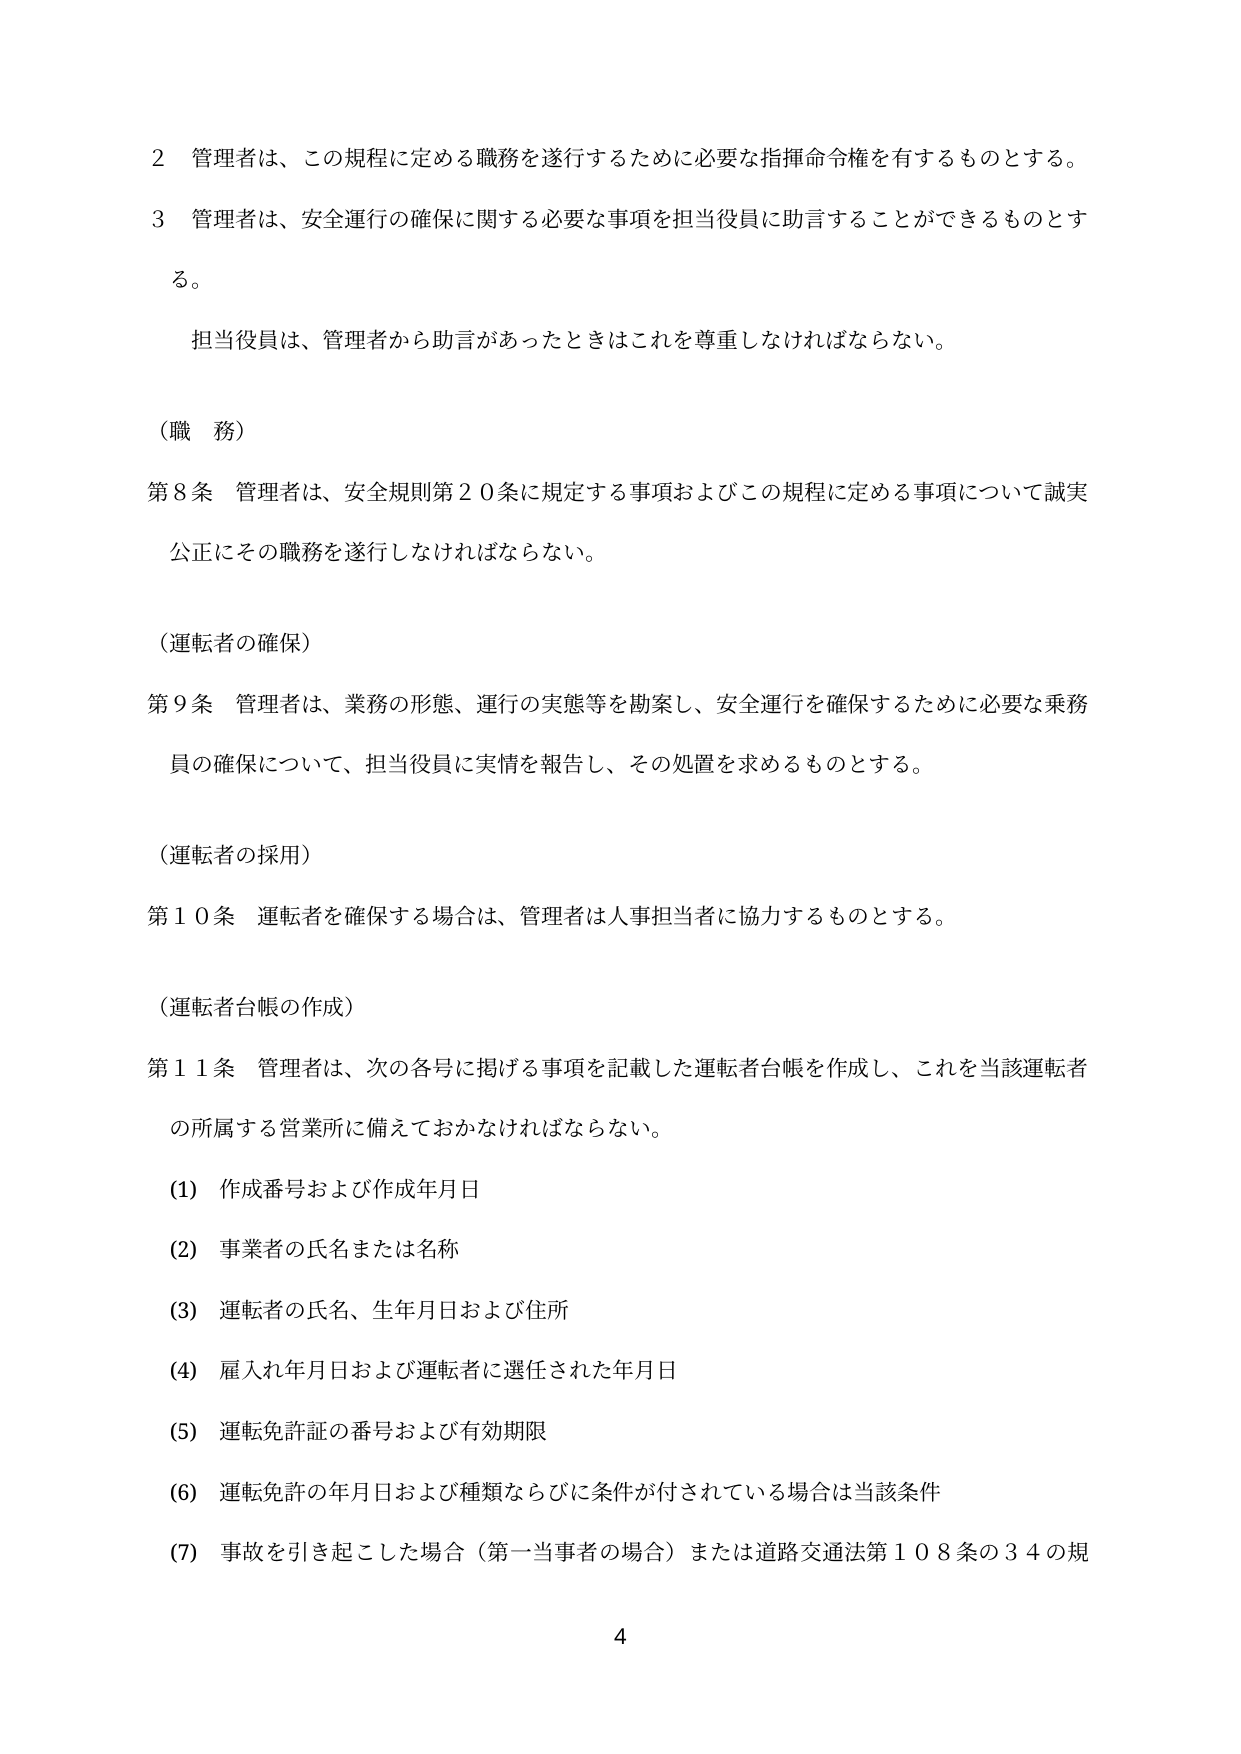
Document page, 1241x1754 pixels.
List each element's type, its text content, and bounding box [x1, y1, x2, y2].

text (3) 運転者の氏名、生年月日および住所 [148, 1279, 1092, 1339]
text （運転者の採用） [148, 824, 1092, 884]
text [148, 1521, 1092, 1582]
text ２ 管理者は、この規程に定める職務を遂行するために必要な指揮命令権を有するものとする。 [148, 127, 1092, 187]
text 第９条 管理者は、業務の形態、運行の実態等を勘案し、安全運行を確保するために必要な乗務 [148, 672, 1092, 733]
text 第１１条 管理者は、次の各号に掲げる事項を記載した運転者台帳を作成し、これを当該運転者 [148, 1036, 1092, 1097]
text 員の確保について、担当役員に実情を報告し、その処置を求めるものとする。 [148, 733, 1092, 794]
text （職 務） [148, 399, 1092, 460]
text の所属する営業所に備えておかなければならない。 [148, 1097, 1092, 1157]
text （運転者台帳の作成） [148, 976, 1092, 1036]
text （運転者の確保） [148, 612, 1092, 672]
text (4) 雇入れ年月日および運転者に選任された年月日 [148, 1339, 1092, 1400]
text 公正にその職務を遂行しなければならない。 [148, 521, 1092, 581]
text (5) 運転免許証の番号および有効期限 [148, 1400, 1092, 1461]
text (1) 作成番号および作成年月日 [148, 1157, 1092, 1218]
text (6) 運転免許の年月日および種類ならびに条件が付されている場合は当該条件 [148, 1461, 1092, 1521]
text る。 [148, 248, 1092, 309]
text ３ 管理者は、安全運行の確保に関する必要な事項を担当役員に助言することができるものとす [148, 187, 1092, 248]
text (2) 事業者の氏名または名称 [148, 1218, 1092, 1279]
text 第８条 管理者は、安全規則第２０条に規定する事項およびこの規程に定める事項について誠実 [148, 460, 1092, 521]
text 第１０条 運転者を確保する場合は、管理者は人事担当者に協力するものとする。 [148, 884, 1092, 945]
text 担当役員は、管理者から助言があったときはこれを尊重しなければならない。 [148, 309, 1092, 369]
